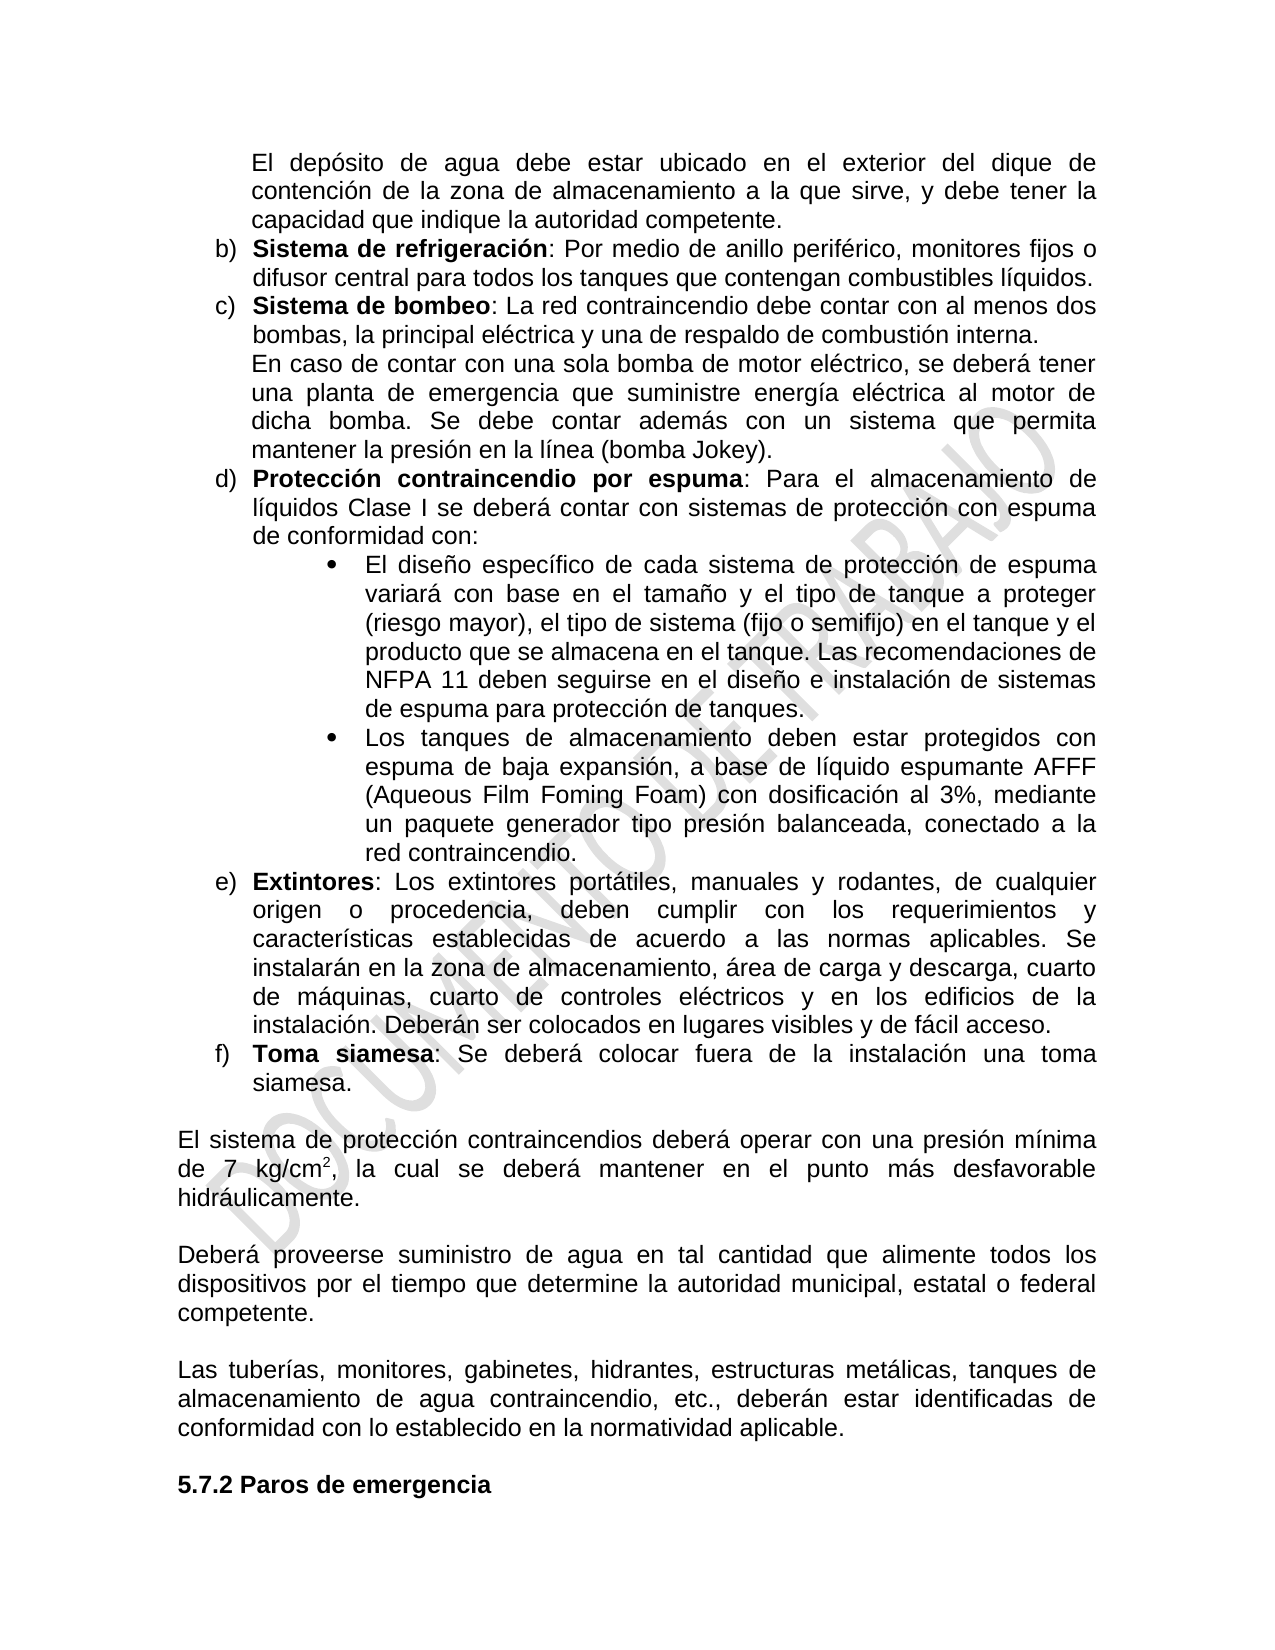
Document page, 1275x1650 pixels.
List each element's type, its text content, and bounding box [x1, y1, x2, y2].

text El sistema de protección contraincendios deberá operar con una presión mínima de 7 kg/cm2, la cual se deberá mantener en el punto más desfavorable hidráulicamente. [177, 1125, 1098, 1212]
list Extintores: Los extintores portátiles, manuales y rodantes, de cualquier origen o procedencia, deben cumplir con los requerimientos y características establecidas de acuerdo a las normas aplicables. Se instalarán en la zona de almacenamiento, área de carga y descarga, cuarto de máquinas, cuarto de controles eléctricos y en los edificios de la instalación. Deberán ser colocados en lugares visibles y de fácil acceso. [215, 867, 1098, 1039]
text 5.7.2 Paros de emergencia [177, 1470, 1098, 1499]
list Sistema de bombeo: La red contraincendio debe contar con al menos dos bombas, la principal eléctrica y una de respaldo de combustión interna. [215, 291, 1098, 349]
list Protección contraincendio por espuma: Para el almacenamiento de líquidos Clase I se deberá contar con sistemas de protección con espuma de conformidad con: [215, 464, 1098, 550]
list Los tanques de almacenamiento deben estar protegidos con espuma de baja expansión, a base de líquido espumante AFFF (Aqueous Film Foming Foam) con dosificación al 3%, mediante un paquete generador tipo presión balanceada, conectado a la red contraincendio. [327, 723, 1098, 867]
text El depósito de agua debe estar ubicado en el exterior del dique de contención de la zona de almacenamiento a la que sirve, y debe tener la capacidad que indique la autoridad competente. [251, 148, 1098, 234]
list Sistema de refrigeración: Por medio de anillo periférico, monitores fijos o difusor central para todos los tanques que contengan combustibles líquidos. [215, 234, 1098, 291]
list Toma siamesa: Se deberá colocar fuera de la instalación una toma siamesa. [215, 1039, 1098, 1097]
text Las tuberías, monitores, gabinetes, hidrantes, estructuras metálicas, tanques de almacenamiento de agua contraincendio, etc., deberán estar identificadas de conformidad con lo establecido en la normatividad aplicable. [177, 1355, 1098, 1442]
list El diseño específico de cada sistema de protección de espuma variará con base en el tamaño y el tipo de tanque a proteger (riesgo mayor), el tipo de sistema (fijo o semifijo) en el tanque y el producto que se almacena en el tanque. Las recomendaciones de NFPA 11 deben seguirse en el diseño e instalación de sistemas de espuma para protección de tanques. [327, 550, 1098, 723]
text Deberá proveerse suministro de agua en tal cantidad que alimente todos los dispositivos por el tiempo que determine la autoridad municipal, estatal o federal competente. [177, 1240, 1098, 1327]
text En caso de contar con una sola bomba de motor eléctrico, se deberá tener una planta de emergencia que suministre energía eléctrica al motor de dicha bomba. Se debe contar además con un sistema que permita mantener la presión en la línea (bomba Jokey). [251, 349, 1098, 464]
